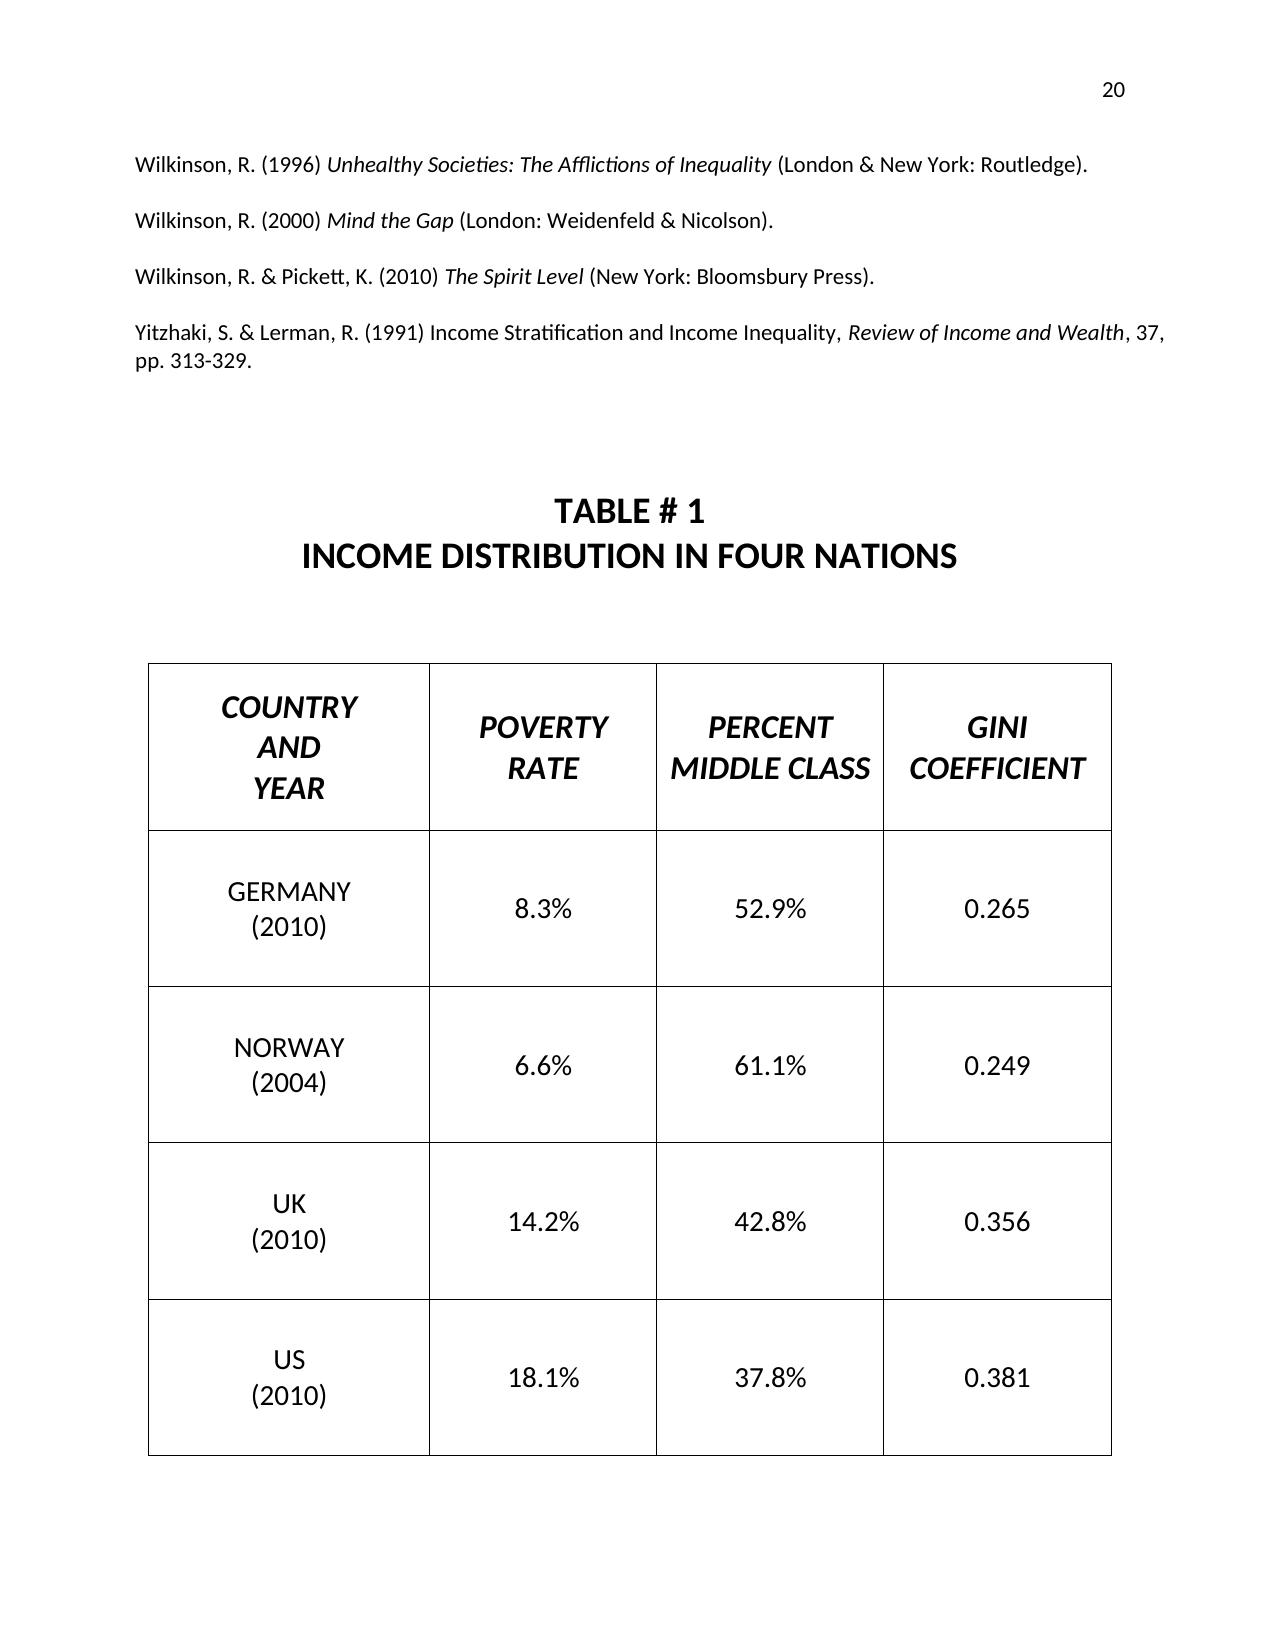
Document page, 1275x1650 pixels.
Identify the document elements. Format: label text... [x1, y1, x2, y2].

table_cell 6.6% [430, 987, 656, 1142]
table_cell 0.381 [884, 1300, 1111, 1455]
text Wilkinson, R. (2000) Mind the Gap (London: Weidenfeld & Nicolson). [135, 206, 1170, 234]
text Wilkinson, R. & Pickett, K. (2010) The Spirit Level (New York: Bloomsbury Press). [135, 262, 1170, 290]
table_cell 61.1% [657, 987, 883, 1142]
text Wilkinson, R. (1996) Unhealthy Societies: The Afflictions of Inequality (London & New York: Routledge). [135, 150, 1170, 178]
table_cell 8.3% [430, 831, 656, 986]
table_cell UK (2010) [149, 1143, 429, 1298]
table_cell 37.8% [657, 1300, 883, 1455]
table_cell PERCENT MIDDLE CLASS [657, 664, 883, 830]
table_cell 0.265 [884, 831, 1111, 986]
table_cell 14.2% [430, 1143, 656, 1298]
table_cell 42.8% [657, 1143, 883, 1298]
table_cell 0.249 [884, 987, 1111, 1142]
table_cell US (2010) [149, 1300, 429, 1455]
table_cell GINI COEFFICIENT [884, 664, 1111, 830]
text Yitzhaki, S. & Lerman, R. (1991) Income Stratification and Income Inequality, Review of Income and Wealth, 37, pp. 313-329. [135, 318, 1170, 374]
table_cell NORWAY (2004) [149, 987, 429, 1142]
table_header TABLE # 1 INCOME DISTRIBUTION IN FOUR NATIONS [149, 402, 1111, 663]
table_cell POVERTY RATE [430, 664, 656, 830]
table_cell 52.9% [657, 831, 883, 986]
table_cell GERMANY (2010) [149, 831, 429, 986]
table_cell COUNTRY AND YEAR [149, 664, 429, 830]
table_cell 0.356 [884, 1143, 1111, 1298]
table_cell 18.1% [430, 1300, 656, 1455]
